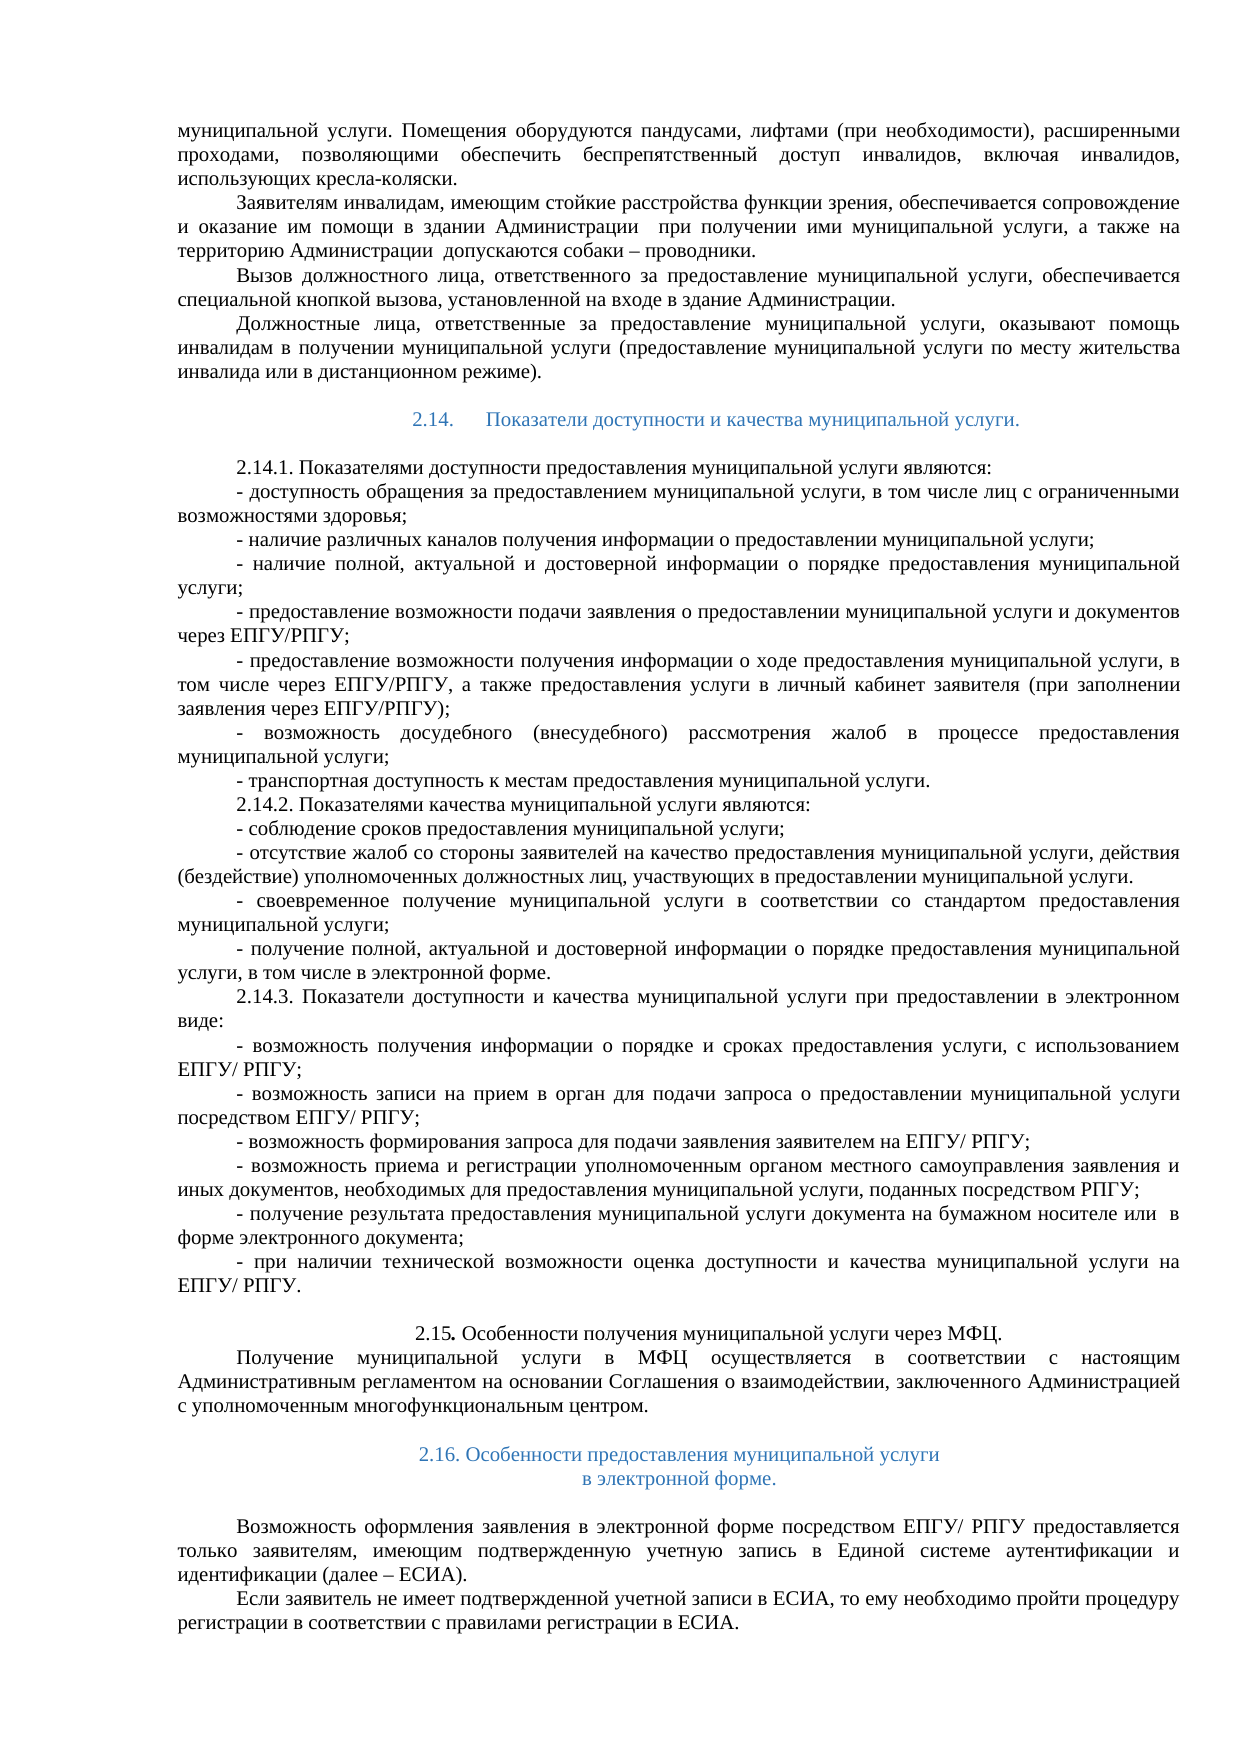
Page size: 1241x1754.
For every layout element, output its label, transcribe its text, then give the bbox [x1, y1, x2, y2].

text Заявителям инвалидам, имеющим стойкие расстройства функции зрения, обеспечивается сопровождение и оказание им помощи в здании Администрации при получении ими муниципальной услуги, а также на территорию Администрации допускаются собаки – проводники. [177, 190, 1181, 262]
text - соблюдение сроков предоставления муниципальной услуги; [177, 816, 1181, 840]
text - транспортная доступность к местам предоставления муниципальной услуги. [177, 768, 1181, 792]
text - возможность записи на прием в орган для подачи запроса о предоставлении муниципальной услуги посредством ЕПГУ/ РПГУ; [177, 1081, 1181, 1129]
text - отсутствие жалоб со стороны заявителей на качество предоставления муниципальной услуги, действия (бездействие) уполномоченных должностных лиц, участвующих в предоставлении муниципальной услуги. [177, 840, 1181, 888]
text 2.14.3. Показатели доступности и качества муниципальной услуги при предоставлении в электронном виде: [177, 984, 1181, 1032]
text - возможность приема и регистрации уполномоченным органом местного самоуправления заявления и иных документов, необходимых для предоставления муниципальной услуги, поданных посредством РПГУ; [177, 1153, 1181, 1201]
text 2.14.2. Показателями качества муниципальной услуги являются: [177, 792, 1181, 816]
text Должностные лица, ответственные за предоставление муниципальной услуги, оказывают помощь инвалидам в получении муниципальной услуги (предоставление муниципальной услуги по месту жительства инвалида или в дистанционном режиме). [177, 311, 1181, 383]
text - доступность обращения за предоставлением муниципальной услуги, в том числе лиц с ограниченными возможностями здоровья; [177, 479, 1181, 527]
text - получение результата предоставления муниципальной услуги документа на бумажном носителе или в форме электронного документа; [177, 1201, 1181, 1249]
text - наличие различных каналов получения информации о предоставлении муниципальной услуги; [177, 527, 1181, 551]
text Вызов должностного лица, ответственного за предоставление муниципальной услуги, обеспечивается специальной кнопкой вызова, установленной на входе в здание Администрации. [177, 262, 1181, 311]
text 2.15. Особенности получения муниципальной услуги через МФЦ. [177, 1321, 1181, 1345]
text Получение муниципальной услуги в МФЦ осуществляется в соответствии с настоящим Административным регламентом на основании Соглашения о взаимодействии, заключенного Администрацией с уполномоченным многофункциональным центром. [177, 1345, 1181, 1417]
text - возможность формирования запроса для подачи заявления заявителем на ЕПГУ/ РПГУ; [177, 1129, 1181, 1153]
subtitle 2.16. Особенности предоставления муниципальной услуги [177, 1442, 1181, 1466]
text - при наличии технической возможности оценка доступности и качества муниципальной услуги на ЕПГУ/ РПГУ. [177, 1249, 1181, 1297]
text - возможность досудебного (внесудебного) рассмотрения жалоб в процессе предоставления муниципальной услуги; [177, 720, 1181, 768]
text Возможность оформления заявления в электронной форме посредством ЕПГУ/ РПГУ предоставляется только заявителям, имеющим подтвержденную учетную запись в Единой системе аутентификации и идентификации (далее – ЕСИА). [177, 1514, 1181, 1586]
text - предоставление возможности получения информации о ходе предоставления муниципальной услуги, в том числе через ЕПГУ/РПГУ, а также предоставления услуги в личный кабинет заявителя (при заполнении заявления через ЕПГУ/РПГУ); [177, 647, 1181, 720]
text - предоставление возможности подачи заявления о предоставлении муниципальной услуги и документов через ЕПГУ/РПГУ; [177, 599, 1181, 647]
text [177, 118, 1181, 190]
text - своевременное получение муниципальной услуги в соответствии со стандартом предоставления муниципальной услуги; [177, 888, 1181, 936]
subtitle в электронной форме. [177, 1466, 1181, 1490]
subtitle 2.14. Показатели доступности и качества муниципальной услуги. [177, 407, 1181, 431]
text - получение полной, актуальной и достоверной информации о порядке предоставления муниципальной услуги, в том числе в электронной форме. [177, 936, 1181, 984]
text - возможность получения информации о порядке и сроках предоставления услуги, с использованием ЕПГУ/ РПГУ; [177, 1032, 1181, 1081]
text 2.14.1. Показателями доступности предоставления муниципальной услуги являются: [177, 455, 1181, 479]
text Если заявитель не имеет подтвержденной учетной записи в ЕСИА, то ему необходимо пройти процедуру регистрации в соответствии с правилами регистрации в ЕСИА. [177, 1586, 1181, 1634]
text - наличие полной, актуальной и достоверной информации о порядке предоставления муниципальной услуги; [177, 551, 1181, 599]
